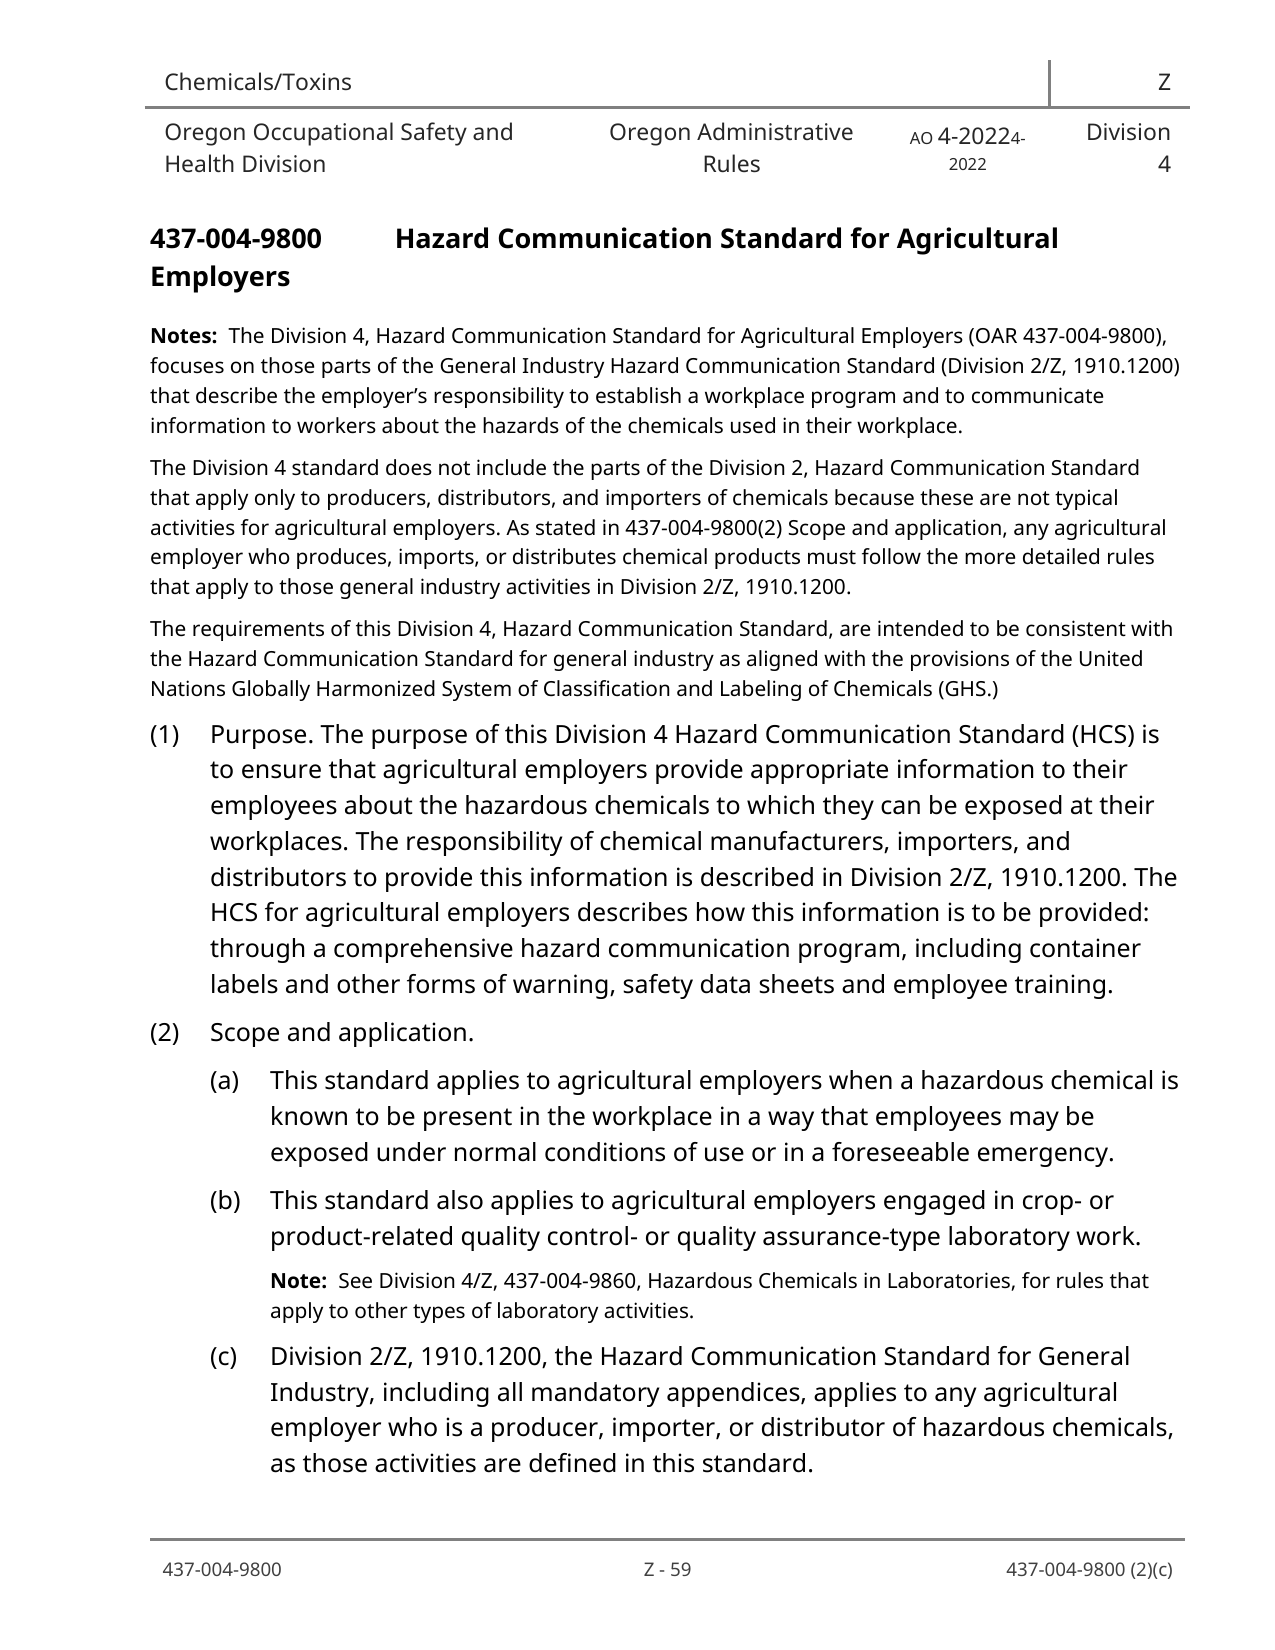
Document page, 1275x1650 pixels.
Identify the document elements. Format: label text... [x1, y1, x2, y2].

text The requirements of this Division 4, Hazard Communication Standard, are intended to be consistent with the Hazard Communication Standard for general industry as aligned with the provisions of the United Nations Globally Harmonized System of Classification and Labeling of Chemicals (GHS.) [150, 614, 1185, 702]
list (1) Purpose. The purpose of this Division 4 Hazard Communication Standard (HCS) is to ensure that agricultural employers provide appropriate information to their employees about the hazardous chemicals to which they can be exposed at their workplaces. The responsibility of chemical manufacturers, importers, and distributors to provide this information is described in Division 2/Z, 1910.1200. The HCS for agricultural employers describes how this information is to be provided: through a comprehensive hazard communication program, including container labels and other forms of warning, safety data sheets and employee training. [150, 716, 1185, 1001]
text The Division 4 standard does not include the parts of the Division 2, Hazard Communication Standard that apply only to producers, distributors, and importers of chemicals because these are not typical activities for agricultural employers. As stated in 437-004-9800(2) Scope and application, any agricultural employer who produces, imports, or distributes chemical products must follow the more detailed rules that apply to those general industry activities in Division 2/Z, 1910.1200. [150, 453, 1185, 601]
list Note: See Division 4/Z, 437-004-9860, Hazardous Chemicals in Laboratories, for rules that apply to other types of laboratory activities. [210, 1267, 1185, 1325]
list (b) This standard also applies to agricultural employers engaged in crop- or product-related quality control- or quality assurance-type laboratory work. [210, 1183, 1185, 1252]
subtitle 437-004-9800 Hazard Communication Standard for Agricultural Employers [150, 141, 1185, 294]
list (2) Scope and application. [150, 1015, 1185, 1049]
list (c) Division 2/Z, 1910.1200, the Hazard Communication Standard for General Industry, including all mandatory appendices, applies to any agricultural employer who is a producer, importer, or distributor of hazardous chemicals, as those activities are defined in this standard. [210, 1339, 1185, 1480]
text Notes: The Division 4, Hazard Communication Standard for Agricultural Employers (OAR 437-004-9800), focuses on those parts of the General Industry Hazard Communication Standard (Division 2/Z, 1910.1200) that describe the employer’s responsibility to establish a workplace program and to communicate information to workers about the hazards of the chemicals used in their workplace. [150, 321, 1185, 439]
list (a) This standard applies to agricultural employers when a hazardous chemical is known to be present in the workplace in a way that employees may be exposed under normal conditions of use or in a foreseeable emergency. [210, 1063, 1185, 1168]
